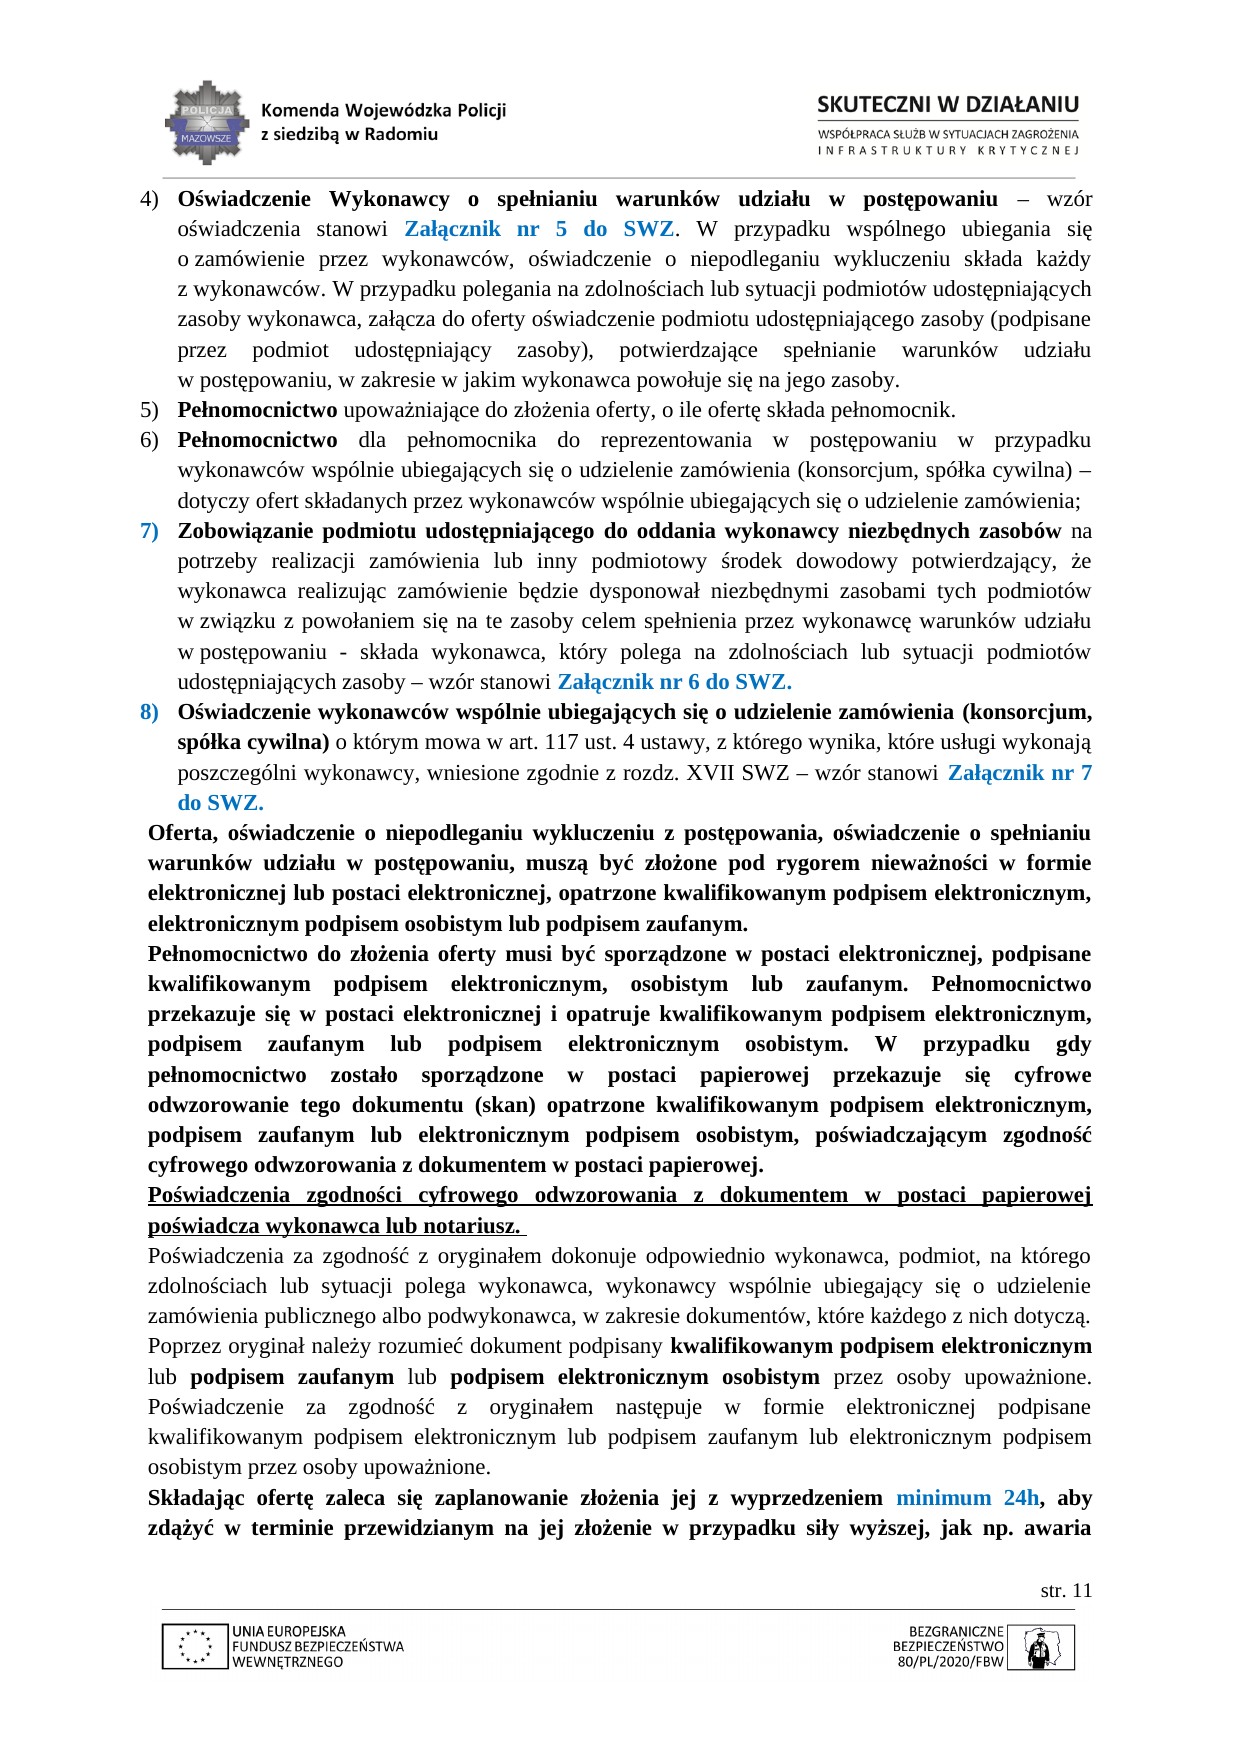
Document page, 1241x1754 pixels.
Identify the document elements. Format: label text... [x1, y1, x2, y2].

text Pełnomocnictwo do złożenia oferty musi być sporządzone w postaci elektronicznej, podpisane kwalifikowanym podpisem elektronicznym, osobistym lub zaufanym. Pełnomocnictwo przekazuje się w postaci elektronicznej i opatruje kwalifikowanym podpisem elektronicznym, podpisem zaufanym lub podpisem elektronicznym osobistym. W przypadku gdy pełnomocnictwo zostało sporządzone w postaci papierowej przekazuje się cyfrowe odwzorowanie tego dokumentu (skan) opatrzone kwalifikowanym podpisem elektronicznym, podpisem zaufanym lub elektronicznym podpisem osobistym, poświadczającym zgodność cyfrowego odwzorowania z dokumentem w postaci papierowej. [148, 940, 1093, 1178]
list Zobowiązanie podmiotu udostępniającego do oddania wykonawcy niezbędnych zasobów na potrzeby realizacji zamówienia lub inny podmiotowy środek dowodowy potwierdzający, że wykonawca realizując zamówienie będzie dysponował niezbędnymi zasobami tych podmiotów w związku z powołaniem się na te zasoby celem spełnienia przez wykonawcę warunków udziału w postępowaniu - składa wykonawca, który polega na zdolnościach lub sytuacji podmiotów udostępniających zasoby – wzór stanowi Załącznik nr 6 do SWZ. [140, 517, 1093, 694]
text Poświadczenia zgodności cyfrowego odwzorowania z dokumentem w postaci papierowej poświadcza wykonawca lub notariusz. [148, 1181, 1093, 1204]
list Pełnomocnictwo upoważniające do złożenia oferty, o ile ofertę składa pełnomocnik. [140, 396, 1093, 422]
list Oświadczenie wykonawców wspólnie ubiegających się o udzielenie zamówienia (konsorcjum, spółka cywilna) o którym mowa w art. 117 ust. 4 ustawy, z którego wynika, które usługi wykonają poszczególni wykonawcy, wniesione zgodnie z rozdz. XVII SWZ – wzór stanowi Załącznik nr 7 do SWZ. [140, 698, 1093, 815]
list Pełnomocnictwo dla pełnomocnika do reprezentowania w postępowaniu w przypadku wykonawców wspólnie ubiegających się o udzielenie zamówienia (konsorcjum, spółka cywilna) – dotyczy ofert składanych przez wykonawców wspólnie ubiegających się o udzielenie zamówienia; [140, 426, 1093, 513]
text Poświadczenia za zgodność z oryginałem dokonuje odpowiednio wykonawca, podmiot, na którego zdolnościach lub sytuacji polega wykonawca, wykonawcy wspólnie ubiegający się o udzielenie zamówienia publicznego albo podwykonawca, w zakresie dokumentów, które każdego z nich dotyczą. Poprzez oryginał należy rozumieć dokument podpisany kwalifikowanym podpisem elektronicznym lub podpisem zaufanym lub podpisem elektronicznym osobistym przez osoby upoważnione. Poświadczenie za zgodność z oryginałem następuje w formie elektronicznej podpisane kwalifikowanym podpisem elektronicznym lub podpisem zaufanym lub elektronicznym podpisem osobistym przez osoby upoważnione. [148, 1242, 1093, 1480]
picture [147, 1602, 1093, 1681]
text Oferta, oświadczenie o niepodleganiu wykluczeniu z postępowania, oświadczenie o spełnianiu warunków udziału w postępowaniu, muszą być złożone pod rygorem nieważności w formie elektronicznej lub postaci elektronicznej, opatrzone kwalifikowanym podpisem elektronicznym, elektronicznym podpisem osobistym lub podpisem zaufanym. [148, 819, 1093, 936]
list Oświadczenie Wykonawcy o spełnianiu warunków udziału w postępowaniu – wzór oświadczenia stanowi Załącznik nr 5 do SWZ. W przypadku wspólnego ubiegania się o zamówienie przez wykonawców, oświadczenie o niepodleganiu wykluczeniu składa każdy z wykonawców. W przypadku polegania na zdolnościach lub sytuacji podmiotów udostępniających zasoby wykonawca, załącza do oferty oświadczenie podmiotu udostępniającego zasoby (podpisane przez podmiot udostępniający zasoby), potwierdzające spełnianie warunków udziału w postępowaniu, w zakresie w jakim wykonawca powołuje się na jego zasoby. [140, 184, 1093, 392]
picture [147, 73, 1092, 185]
text Poświadczenia zgodności cyfrowego odwzorowania z dokumentem w postaci papierowej poświadcza wykonawca lub notariusz. [148, 1206, 1093, 1238]
